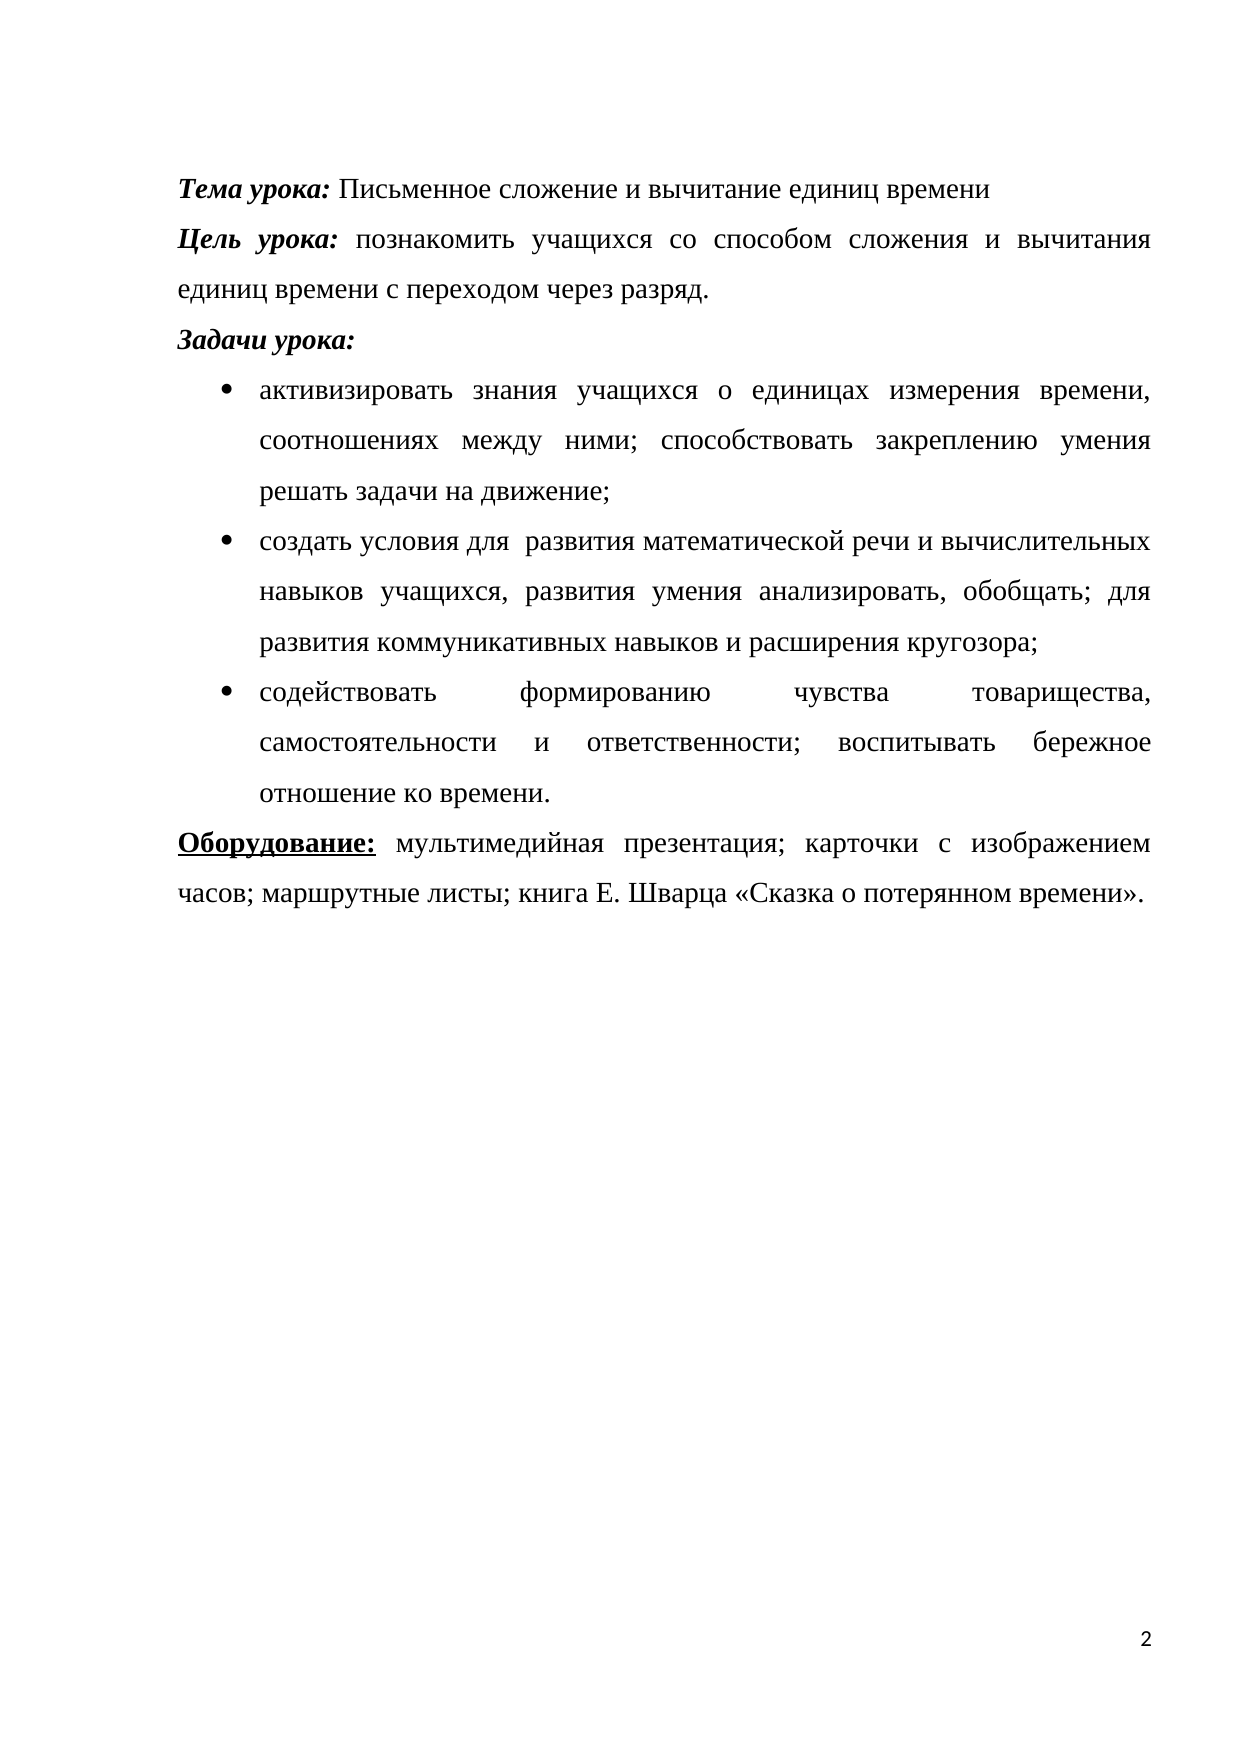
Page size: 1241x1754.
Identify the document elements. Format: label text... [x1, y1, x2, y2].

text Задачи урока: [177, 322, 1152, 355]
list активизировать знания учащихся о единицах измерения времени, соотношениях между ними; способствовать закреплению умения решать задачи на движение; [222, 372, 1152, 506]
list создать условия для развития математической речи и вычислительных навыков учащихся, развития умения анализировать, обобщать; для развития коммуникативных навыков и расширения кругозора; [222, 523, 1152, 657]
text Тема урока: Письменное сложение и вычитание единиц времени [177, 171, 1152, 204]
text Цель урока: познакомить учащихся со способом сложения и вычитания единиц времени с переходом через разряд. [177, 221, 1152, 305]
list содействовать формированию чувства товарищества, самостоятельности и ответственности; воспитывать бережное отношение ко времени. [222, 674, 1152, 808]
text Оборудование: мультимедийная презентация; карточки с изображением часов; маршрутные листы; книга Е. Шварца «Сказка о потерянном времени». [177, 825, 1152, 909]
